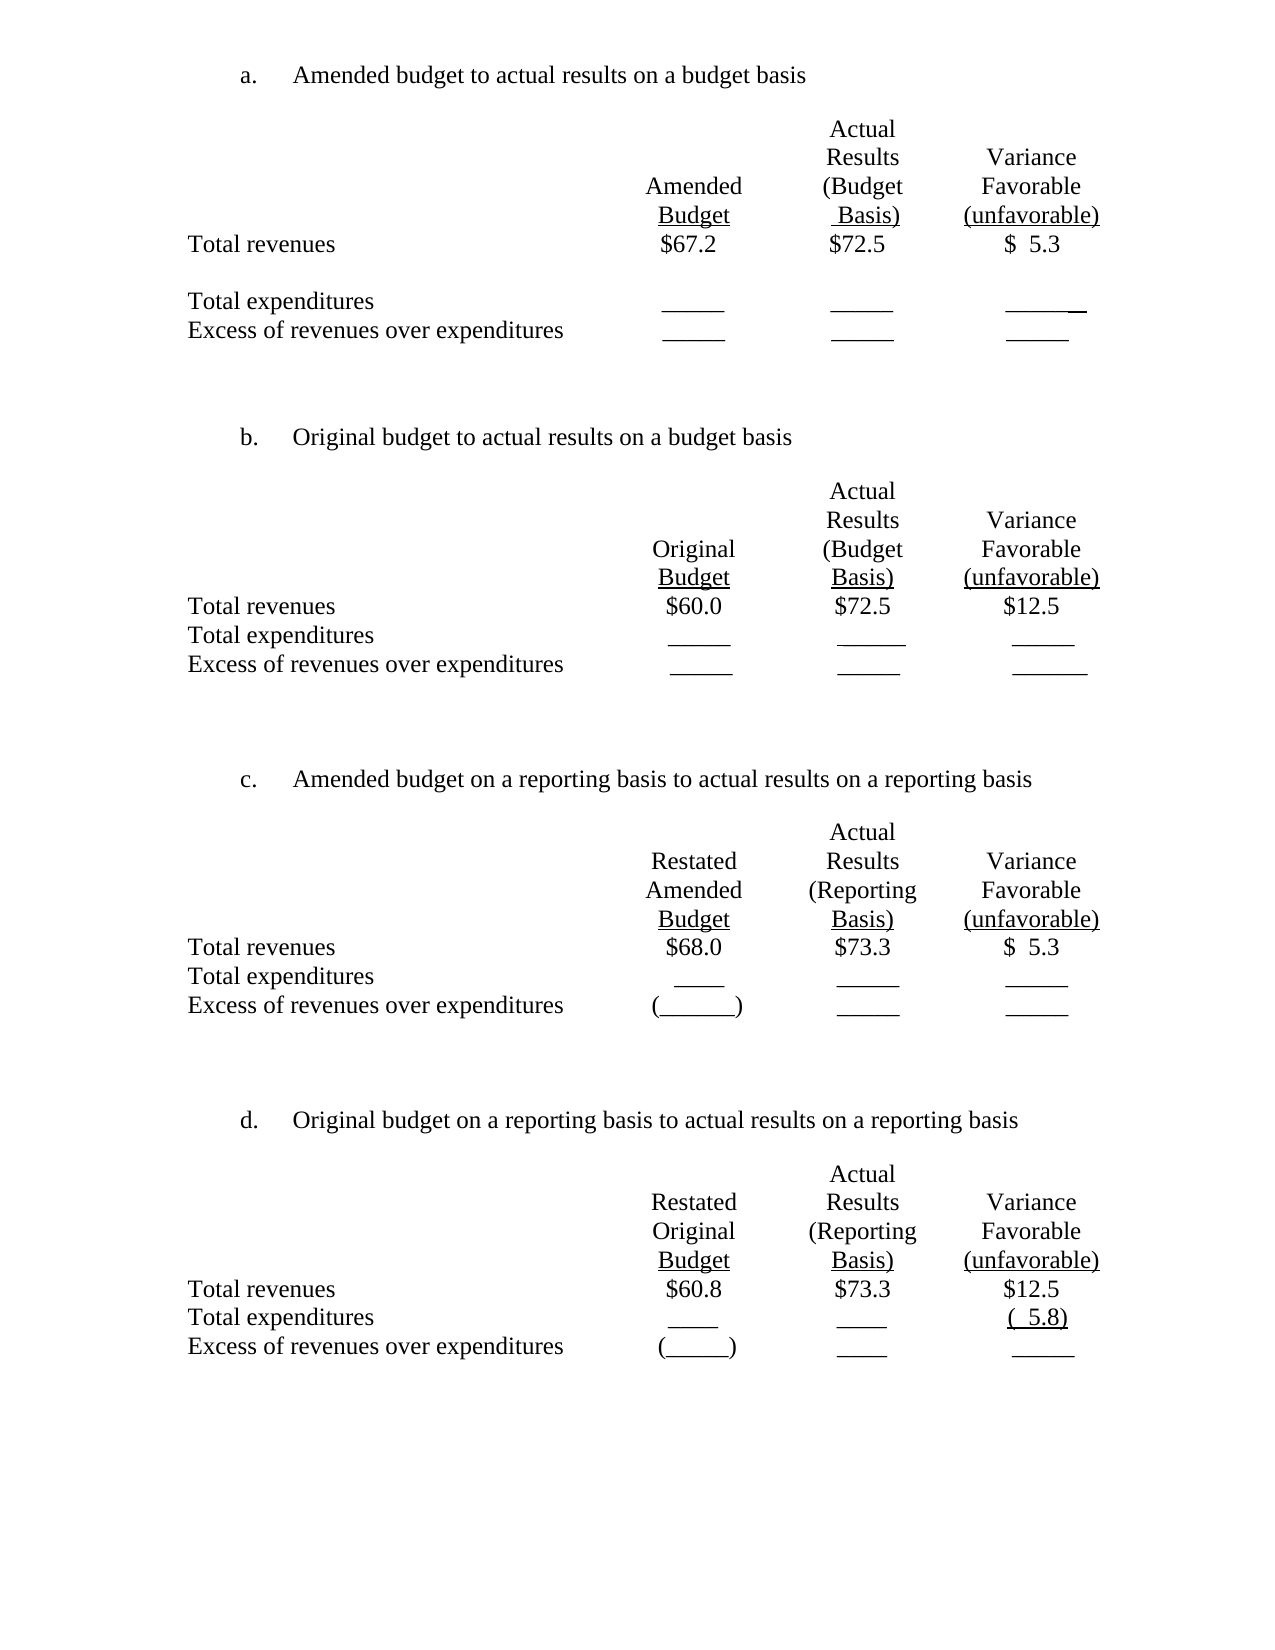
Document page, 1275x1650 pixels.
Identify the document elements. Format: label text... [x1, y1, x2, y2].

text Total expenditures _____ _____ _____ [187, 286, 1087, 315]
text Actual [187, 476, 1087, 505]
text Total expenditures _____ _____ _____ [187, 620, 1087, 649]
text Original (Budget Favorable [187, 534, 1087, 562]
text Results Variance [187, 505, 1087, 534]
text Budget Basis) (unfavorable) [187, 200, 1087, 229]
text Total expenditures ____ _____ _____ [187, 961, 1087, 990]
text Budget Basis) (unfavorable) [187, 1245, 1087, 1274]
text Total revenues $60.0 $72.5 $12.5 [187, 591, 1087, 620]
text Results Variance [187, 142, 1087, 171]
text Budget Basis) (unfavorable) [187, 562, 1087, 591]
text Excess of revenues over expenditures _____ _____ _____ [187, 315, 1087, 344]
text b. Original budget to actual results on a budget basis [240, 422, 1087, 451]
text Excess of revenues over expenditures (______) _____ _____ [187, 990, 1087, 1019]
text Restated Results Variance [187, 1187, 1087, 1216]
text c. Amended budget on a reporting basis to actual results on a reporting basis [240, 764, 1087, 792]
text Total revenues $68.0 $73.3 $ 5.3 [187, 932, 1087, 961]
text Total expenditures ____ ____ ( 5.8) [187, 1302, 1087, 1331]
text Original (Reporting Favorable [187, 1216, 1087, 1245]
text Excess of revenues over expenditures _____ _____ ______ [187, 649, 1087, 677]
text Actual [187, 817, 1087, 846]
text Amended (Budget Favorable [187, 171, 1087, 200]
text Amended (Reporting Favorable [187, 875, 1087, 904]
text Budget Basis) (unfavorable) [187, 904, 1087, 932]
text d. Original budget on a reporting basis to actual results on a reporting basis [240, 1105, 1087, 1134]
text Total revenues $60.8 $73.3 $12.5 [187, 1274, 1087, 1302]
text a. Amended budget to actual results on a budget basis [240, 60, 1087, 89]
text Actual [187, 1159, 1087, 1187]
text Excess of revenues over expenditures (_____) ____ _____ [187, 1331, 1087, 1360]
text Restated Results Variance [187, 846, 1087, 875]
text Actual [187, 114, 1087, 142]
text Total revenues $67.2 $72.5 $ 5.3 [187, 229, 1087, 286]
